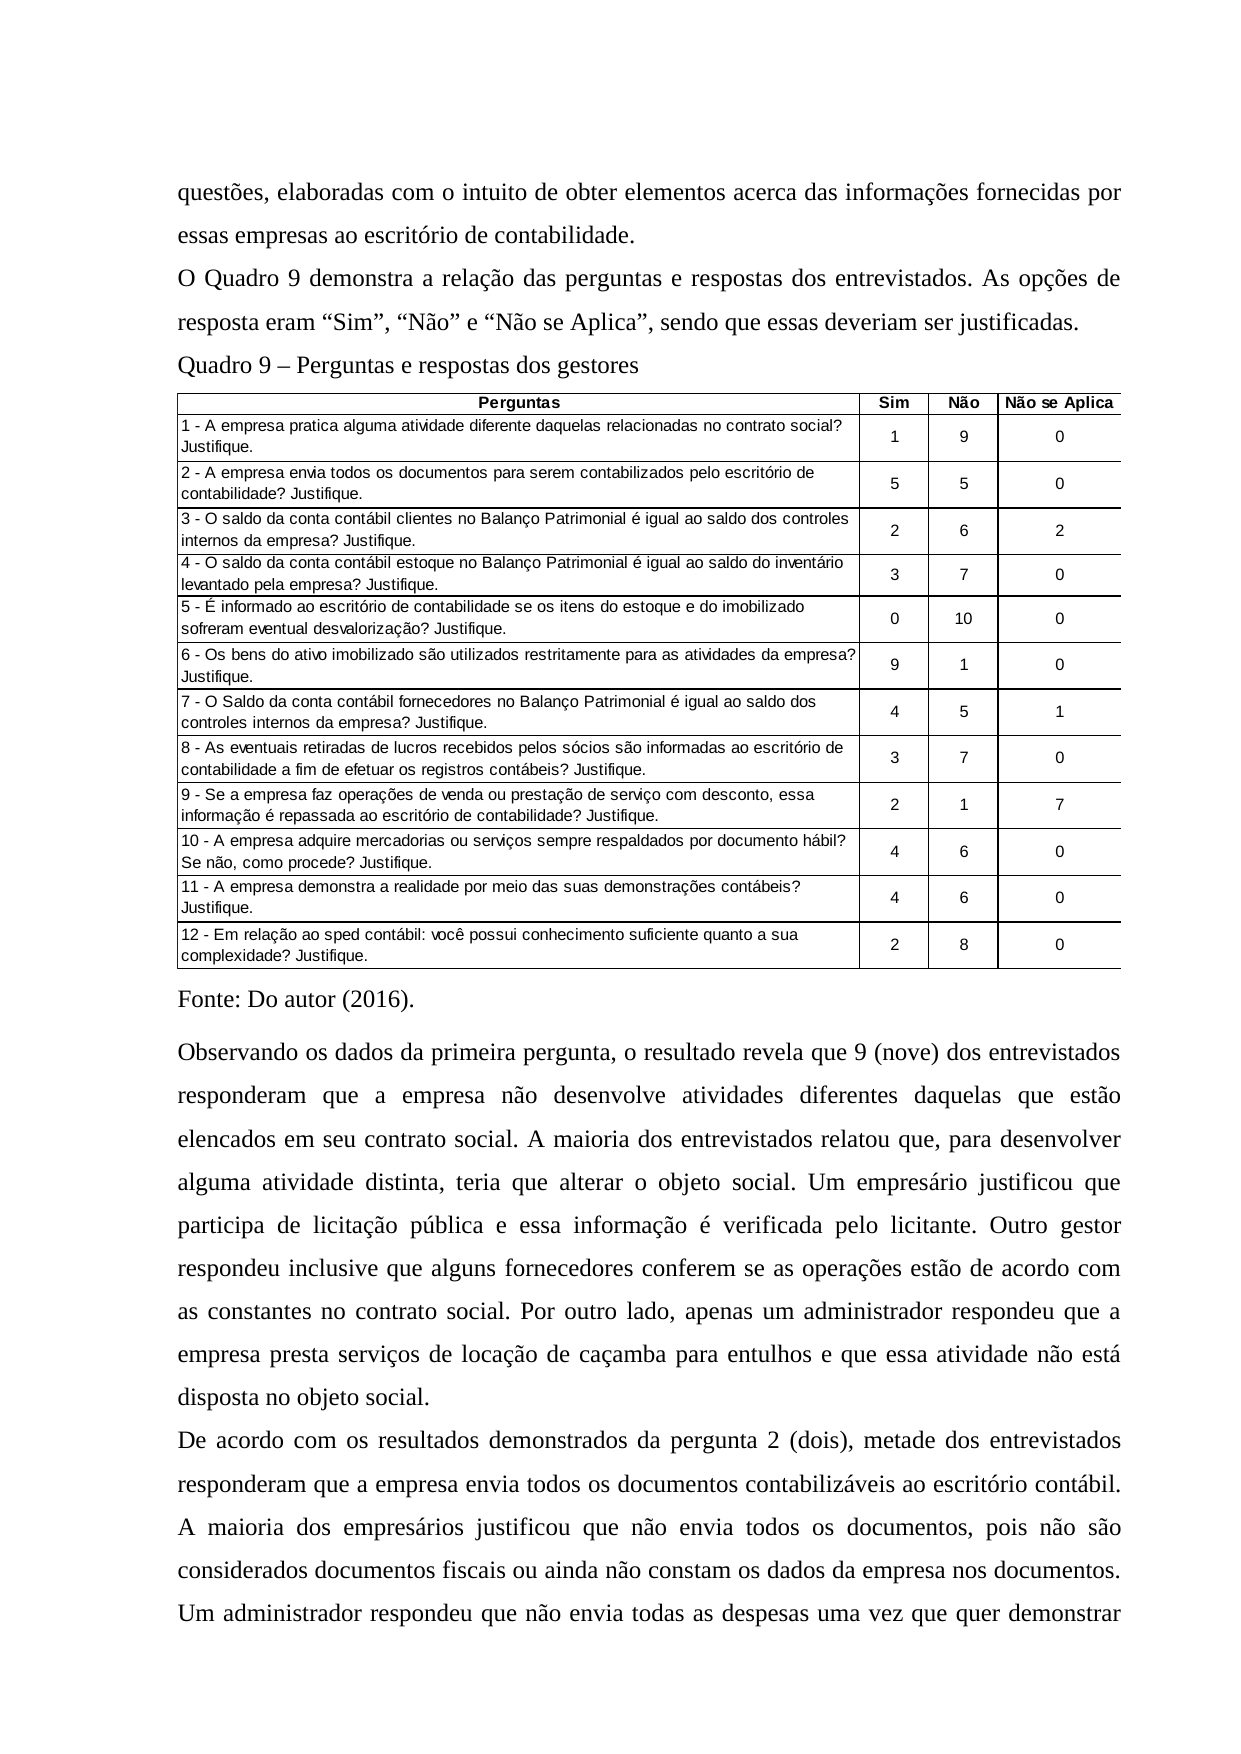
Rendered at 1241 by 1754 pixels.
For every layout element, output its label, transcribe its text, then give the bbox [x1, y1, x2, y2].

text Quadro 9 – Perguntas e respostas dos gestores [177, 350, 1122, 378]
text O Quadro 9 demonstra a relação das perguntas e respostas dos entrevistados. As opções de resposta eram “Sim”, “Não” e “Não se Aplica”, sendo que essas deveriam ser justificadas. [177, 263, 1122, 335]
list Fonte: Do autor (2016). [177, 984, 1122, 1012]
text Observando os dados da primeira pergunta, o resultado revela que 9 (nove) dos entrevistados responderam que a empresa não desenvolve atividades diferentes daquelas que estão elencados em seu contrato social. A maioria dos entrevistados relatou que, para desenvolver alguma atividade distinta, teria que alterar o objeto social. Um empresário justificou que participa de licitação pública e essa informação é verificada pelo licitante. Outro gestor respondeu inclusive que alguns fornecedores conferem se as operações estão de acordo com as constantes no contrato social. Por outro lado, apenas um administrador respondeu que a empresa presta serviços de locação de caçamba para entulhos e que essa atividade não está disposta no objeto social. [177, 1037, 1122, 1411]
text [177, 177, 1122, 249]
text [177, 1426, 1122, 1627]
